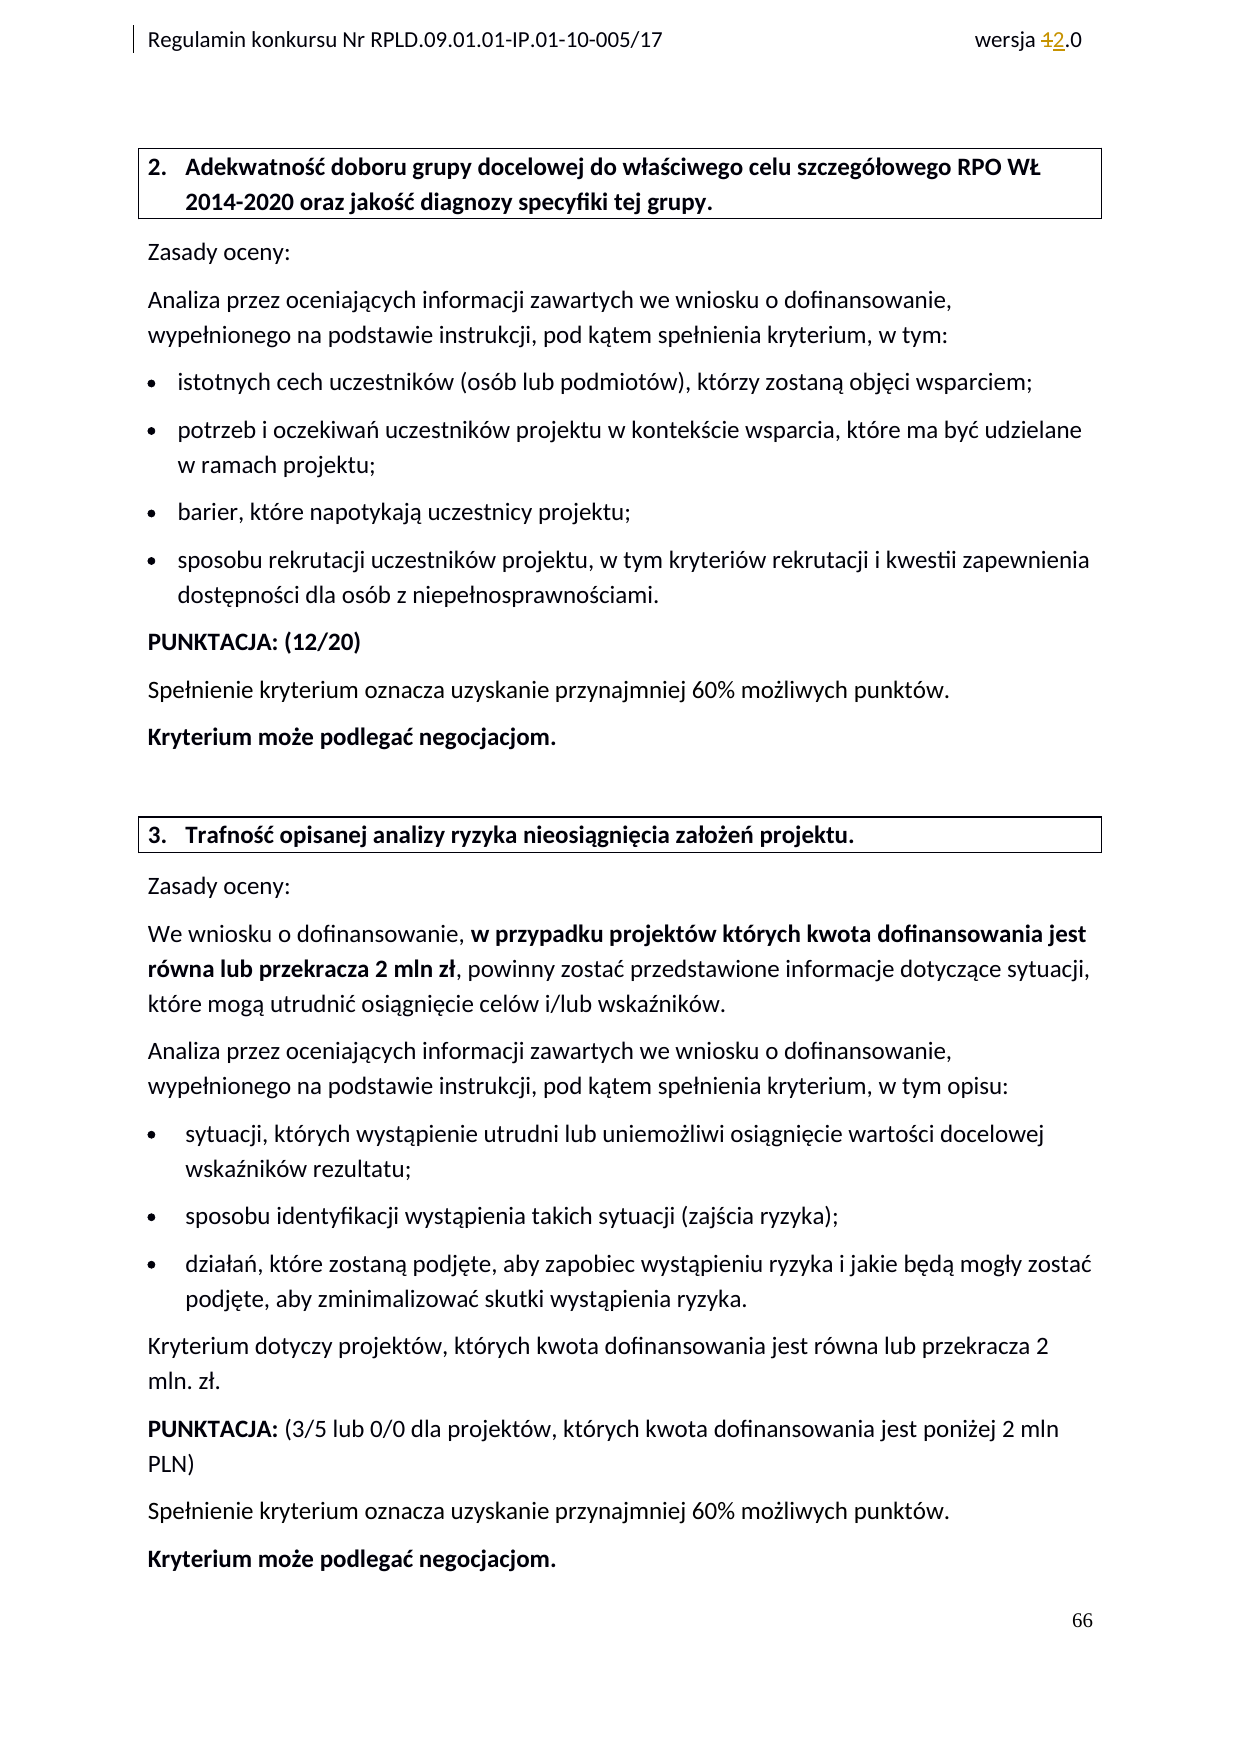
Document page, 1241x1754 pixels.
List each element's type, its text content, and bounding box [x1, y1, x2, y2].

list barier, które napotykają uczestnicy projektu; [148, 496, 1092, 527]
text We wniosku o dofinansowanie, w przypadku projektów których kwota dofinansowania jest równa lub przekracza 2 mln zł, powinny zostać przedstawione informacje dotyczące sytuacji, które mogą utrudnić osiągnięcie celów i/lub wskaźników. [148, 918, 1092, 1018]
text Zasady oceny: [148, 870, 1092, 901]
list Trafność opisanej analizy ryzyka nieosiągnięcia założeń projektu. [139, 818, 1101, 852]
list istotnych cech uczestników (osób lub podmiotów), którzy zostaną objęci wsparciem; [148, 366, 1092, 397]
text Spełnienie kryterium oznacza uzyskanie przynajmniej 60% możliwych punktów. [148, 1495, 1092, 1526]
list sposobu identyfikacji wystąpienia takich sytuacji (zajścia ryzyka); [148, 1200, 1092, 1231]
list sytuacji, których wystąpienie utrudni lub uniemożliwi osiągnięcie wartości docelowej wskaźników rezultatu; [148, 1118, 1092, 1183]
text Spełnienie kryterium oznacza uzyskanie przynajmniej 60% możliwych punktów. [148, 674, 1092, 704]
text Analiza przez oceniających informacji zawartych we wniosku o dofinansowanie, wypełnionego na podstawie instrukcji, pod kątem spełnienia kryterium, w tym opisu: [148, 1035, 1092, 1101]
text PUNKTACJA: (3/5 lub 0/0 dla projektów, których kwota dofinansowania jest poniżej 2 mln PLN) [148, 1413, 1092, 1478]
text Kryterium może podlegać negocjacjom. [148, 721, 1092, 752]
text Kryterium dotyczy projektów, których kwota dofinansowania jest równa lub przekracza 2 mln. zł. [148, 1330, 1092, 1396]
list Adekwatność doboru grupy docelowej do właściwego celu szczegółowego RPO WŁ 2014-2020 oraz jakość diagnozy specyfiki tej grupy. [139, 149, 1101, 218]
text PUNKTACJA: (12/20) [148, 626, 1092, 657]
text Analiza przez oceniających informacji zawartych we wniosku o dofinansowanie, wypełnionego na podstawie instrukcji, pod kątem spełnienia kryterium, w tym: [148, 284, 1092, 349]
text Kryterium może podlegać negocjacjom. [148, 1543, 1092, 1573]
list działań, które zostaną podjęte, aby zapobiec wystąpieniu ryzyka i jakie będą mogły zostać podjęte, aby zminimalizować skutki wystąpienia ryzyka. [148, 1248, 1092, 1313]
list potrzeb i oczekiwań uczestników projektu w kontekście wsparcia, które ma być udzielane w ramach projektu; [148, 414, 1092, 479]
list sposobu rekrutacji uczestników projektu, w tym kryteriów rekrutacji i kwestii zapewnienia dostępności dla osób z niepełnosprawnościami. [148, 544, 1092, 609]
text Zasady oceny: [148, 236, 1092, 267]
